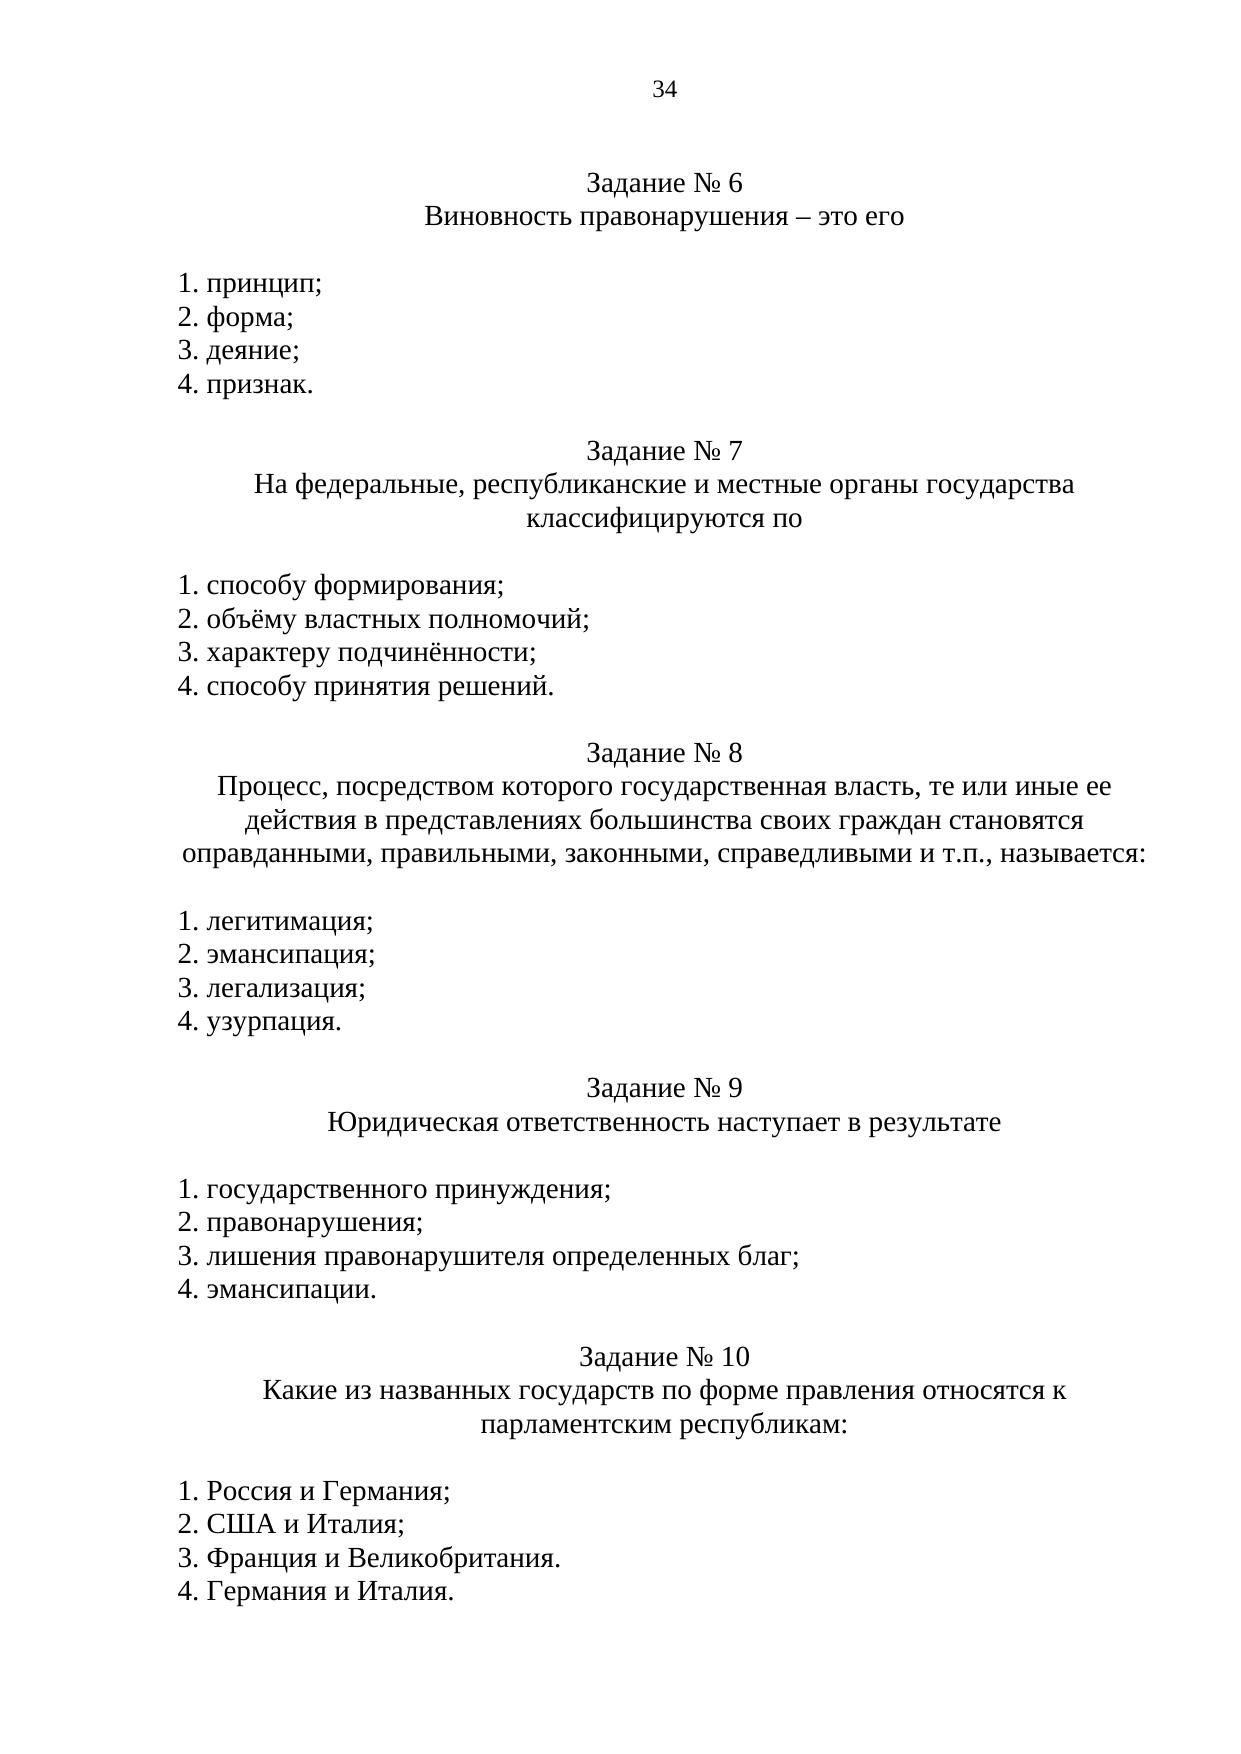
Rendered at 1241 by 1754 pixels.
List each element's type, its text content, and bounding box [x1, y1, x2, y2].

text Юридическая ответственность наступает в результате [177, 1104, 1152, 1137]
text 1. принцип; [177, 265, 1152, 299]
text 3. деяние; [177, 332, 1152, 366]
text Какие из названных государств по форме правления относятся к парламентским республикам: [177, 1372, 1152, 1439]
text Виновность правонарушения – это его [177, 198, 1152, 232]
text 1. легитимация; [177, 903, 1152, 936]
text 2. объёму властных полномочий; [177, 601, 1152, 634]
text 2. форма; [177, 299, 1152, 332]
text Задание № 8 [177, 735, 1152, 768]
text 4. способу принятия решений. [177, 668, 1152, 701]
text 1. Россия и Германия; [177, 1473, 1152, 1506]
text 4. узурпация. [177, 1003, 1152, 1037]
text 4. Германия и Италия. [177, 1573, 1152, 1607]
text 3. легализация; [177, 970, 1152, 1003]
text 2. США и Италия; [177, 1506, 1152, 1540]
text Процесс, посредством которого государственная власть, те или иные ее действия в представлениях большинства своих граждан становятся оправданными, правильными, законными, справедливыми и т.п., называется: [177, 768, 1152, 869]
text Задание № 7 [177, 433, 1152, 467]
text 4. признак. [177, 366, 1152, 399]
text 2. правонарушения; [177, 1204, 1152, 1238]
text 1. государственного принуждения; [177, 1171, 1152, 1204]
text Задание № 6 [177, 165, 1152, 198]
text 3. характеру подчинённости; [177, 634, 1152, 668]
text 2. эмансипация; [177, 936, 1152, 970]
text Задание № 10 [177, 1339, 1152, 1372]
text 3. Франция и Великобритания. [177, 1540, 1152, 1573]
text На федеральные, республиканские и местные органы государства классифицируются по [177, 467, 1152, 534]
text Задание № 9 [177, 1070, 1152, 1104]
text 1. способу формирования; [177, 567, 1152, 601]
text 4. эмансипации. [177, 1272, 1152, 1305]
text 3. лишения правонарушителя определенных благ; [177, 1238, 1152, 1272]
